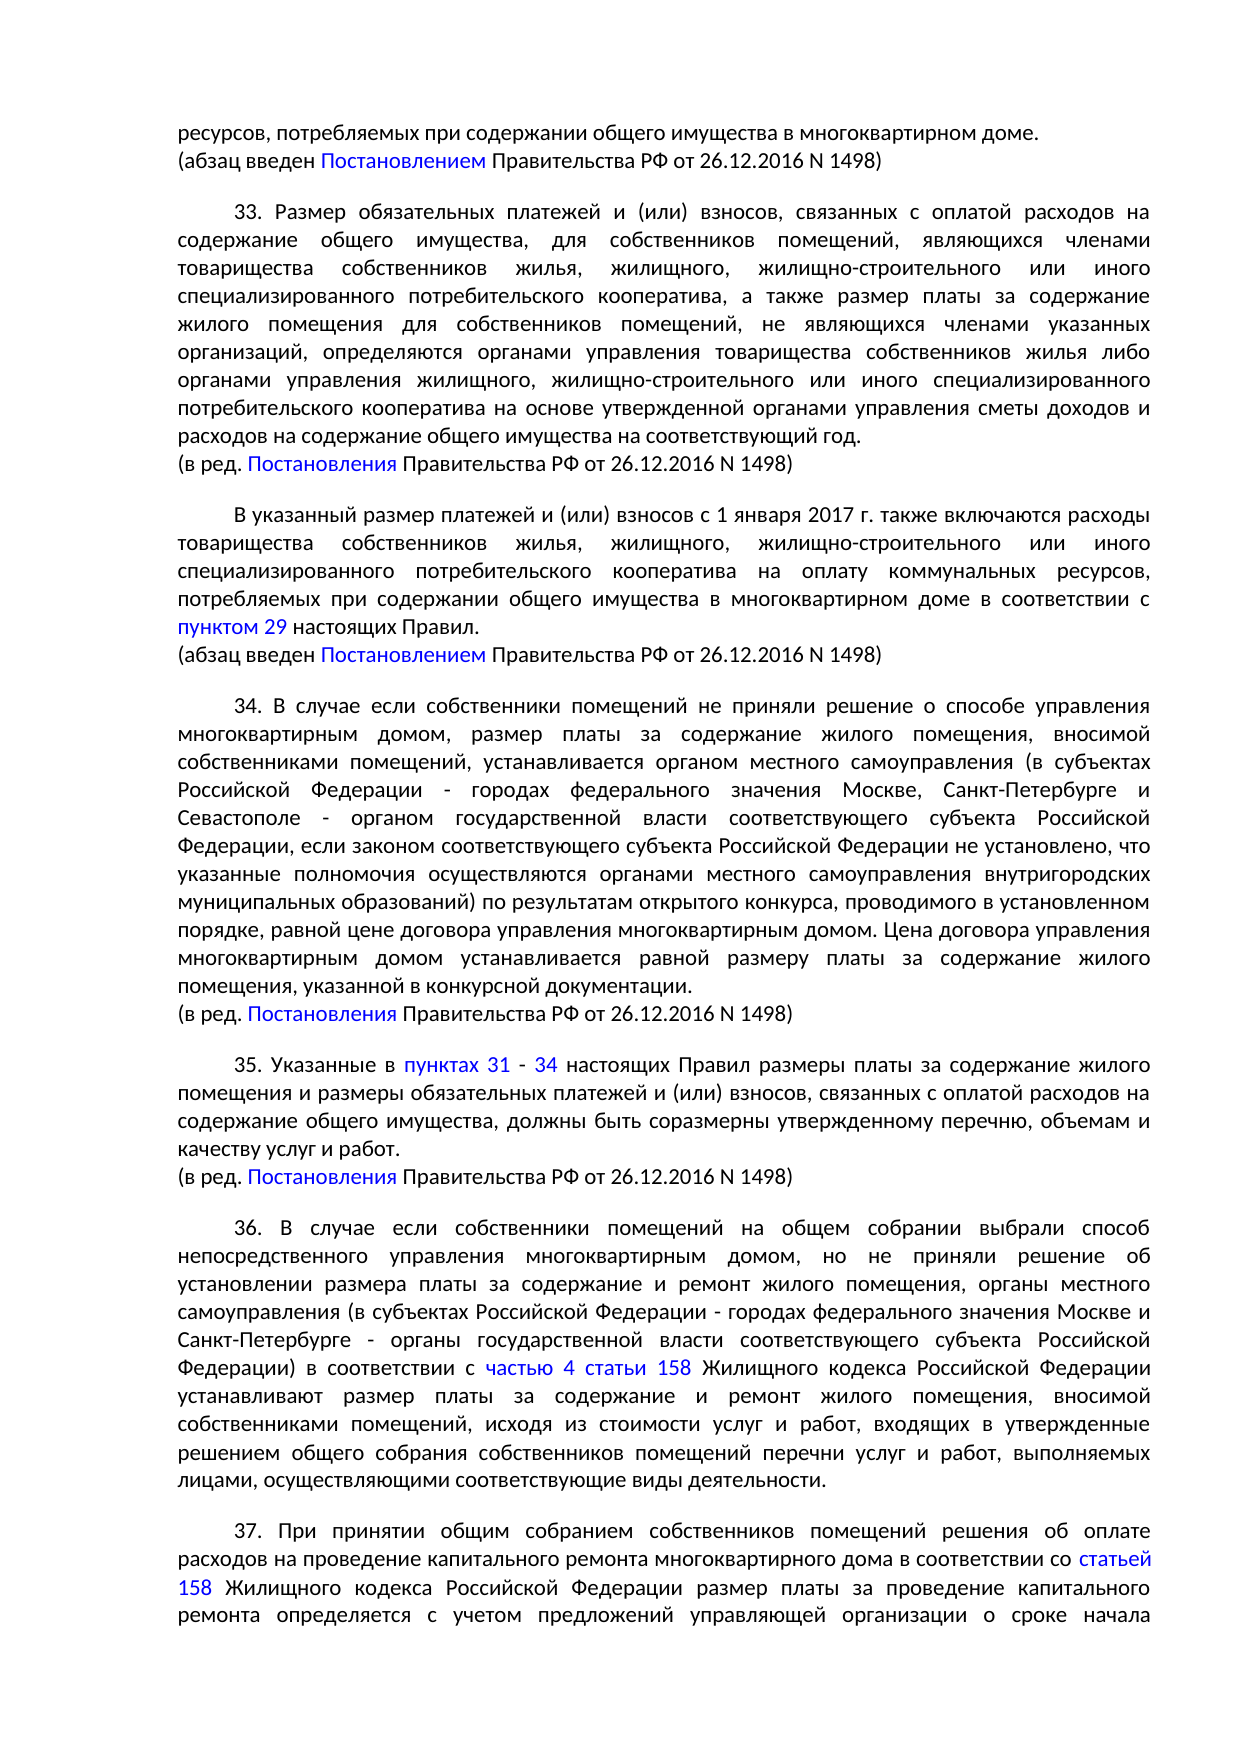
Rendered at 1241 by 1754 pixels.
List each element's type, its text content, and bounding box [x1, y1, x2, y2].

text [177, 118, 1152, 146]
text 35. Указанные в пунктах 31 - 34 настоящих Правил размеры платы за содержание жилого помещения и размеры обязательных платежей и (или) взносов, связанных с оплатой расходов на содержание общего имущества, должны быть соразмерны утвержденному перечню, объемам и качеству услуг и работ. [177, 1050, 1152, 1162]
text (абзац введен Постановлением Правительства РФ от 26.12.2016 N 1498) [177, 640, 1152, 668]
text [177, 1517, 1152, 1629]
text (абзац введен Постановлением Правительства РФ от 26.12.2016 N 1498) [177, 146, 1152, 174]
text (в ред. Постановления Правительства РФ от 26.12.2016 N 1498) [177, 999, 1152, 1027]
text 33. Размер обязательных платежей и (или) взносов, связанных с оплатой расходов на содержание общего имущества, для собственников помещений, являющихся членами товарищества собственников жилья, жилищного, жилищно-строительного или иного специализированного потребительского кооператива, а также размер платы за содержание жилого помещения для собственников помещений, не являющихся членами указанных организаций, определяются органами управления товарищества собственников жилья либо органами управления жилищного, жилищно-строительного или иного специализированного потребительского кооператива на основе утвержденной органами управления сметы доходов и расходов на содержание общего имущества на соответствующий год. [177, 197, 1152, 449]
text 36. В случае если собственники помещений на общем собрании выбрали способ непосредственного управления многоквартирным домом, но не приняли решение об установлении размера платы за содержание и ремонт жилого помещения, органы местного самоуправления (в субъектах Российской Федерации - городах федерального значения Москве и Санкт-Петербурге - органы государственной власти соответствующего субъекта Российской Федерации) в соответствии с частью 4 статьи 158 Жилищного кодекса Российской Федерации устанавливают размер платы за содержание и ремонт жилого помещения, вносимой собственниками помещений, исходя из стоимости услуг и работ, входящих в утвержденные решением общего собрания собственников помещений перечни услуг и работ, выполняемых лицами, осуществляющими соответствующие виды деятельности. [177, 1213, 1152, 1494]
text (в ред. Постановления Правительства РФ от 26.12.2016 N 1498) [177, 1162, 1152, 1191]
text (в ред. Постановления Правительства РФ от 26.12.2016 N 1498) [177, 449, 1152, 477]
text 34. В случае если собственники помещений не приняли решение о способе управления многоквартирным домом, размер платы за содержание жилого помещения, вносимой собственниками помещений, устанавливается органом местного самоуправления (в субъектах Российской Федерации - городах федерального значения Москве, Санкт-Петербурге и Севастополе - органом государственной власти соответствующего субъекта Российской Федерации, если законом соответствующего субъекта Российской Федерации не установлено, что указанные полномочия осуществляются органами местного самоуправления внутригородских муниципальных образований) по результатам открытого конкурса, проводимого в установленном порядке, равной цене договора управления многоквартирным домом. Цена договора управления многоквартирным домом устанавливается равной размеру платы за содержание жилого помещения, указанной в конкурсной документации. [177, 691, 1152, 999]
text В указанный размер платежей и (или) взносов с 1 января 2017 г. также включаются расходы товарищества собственников жилья, жилищного, жилищно-строительного или иного специализированного потребительского кооператива на оплату коммунальных ресурсов, потребляемых при содержании общего имущества в многоквартирном доме в соответствии с пунктом 29 настоящих Правил. [177, 500, 1152, 640]
